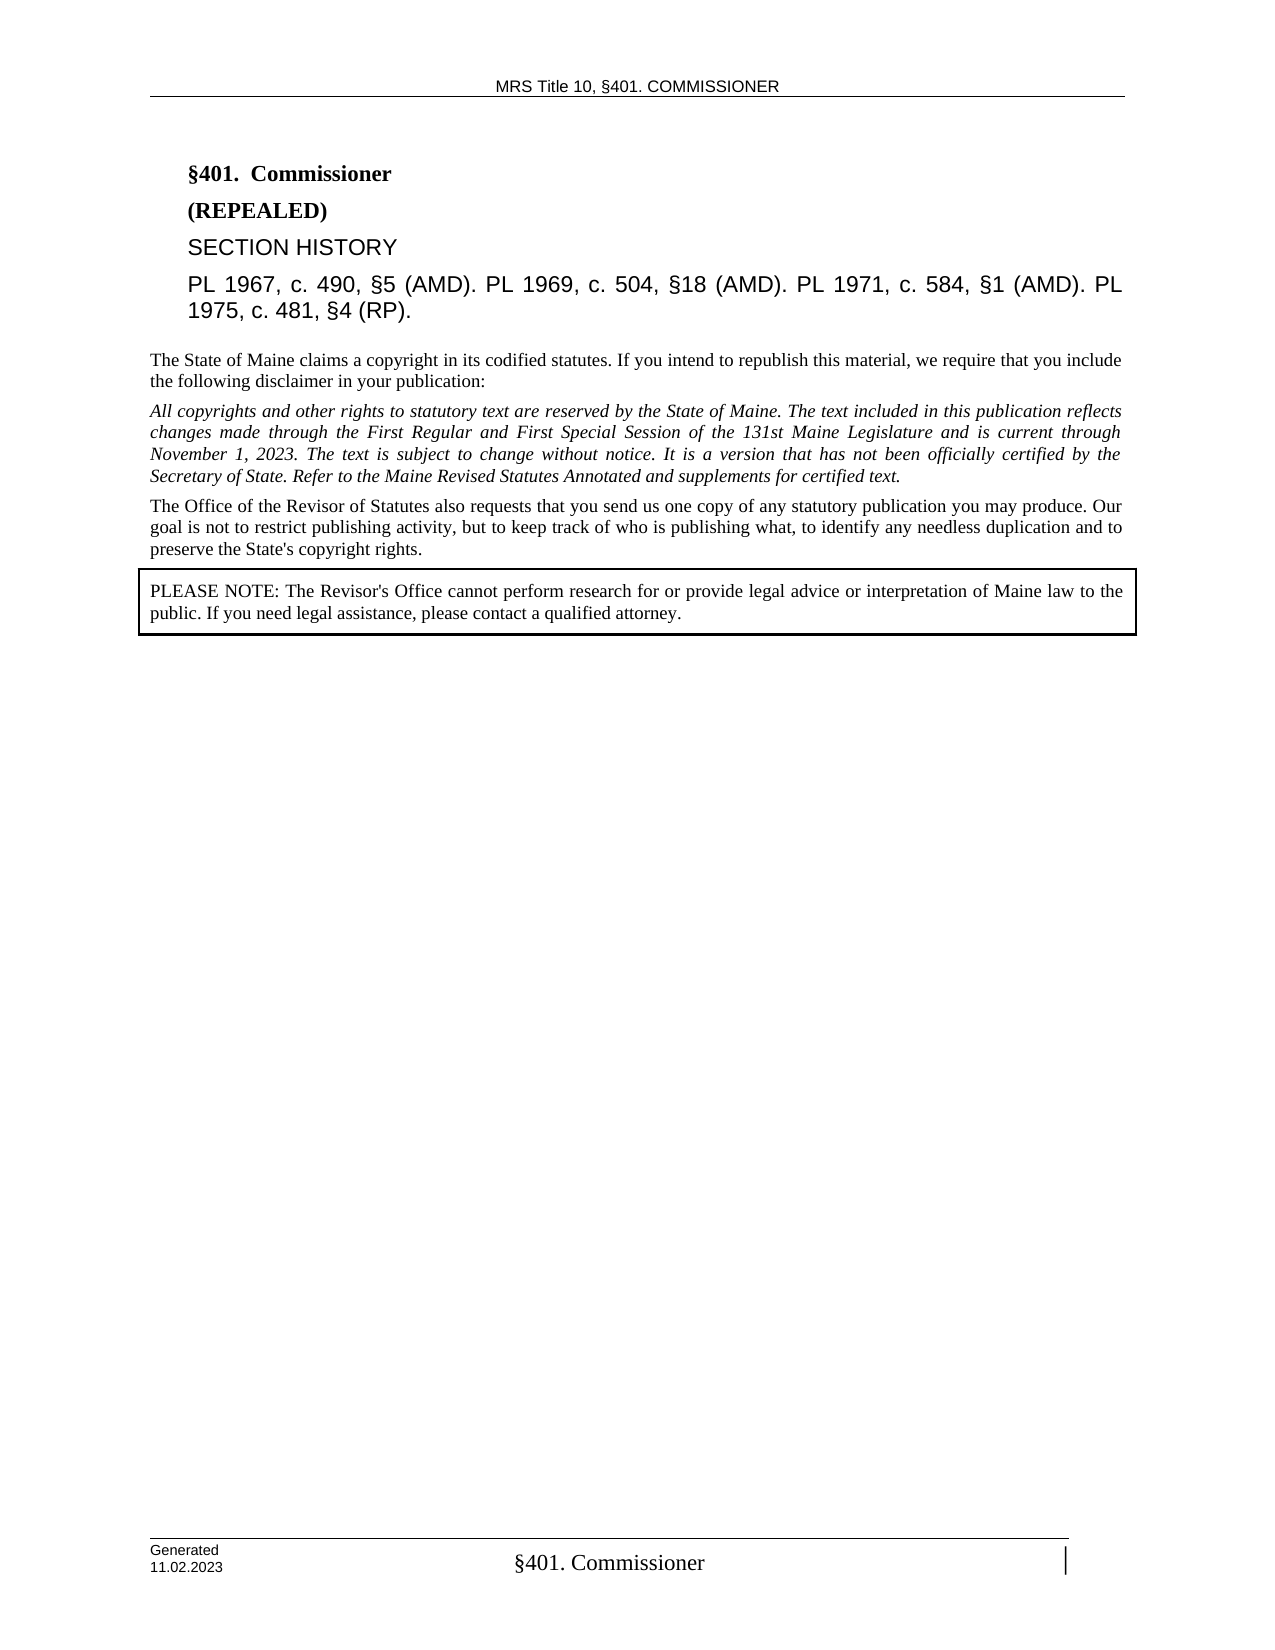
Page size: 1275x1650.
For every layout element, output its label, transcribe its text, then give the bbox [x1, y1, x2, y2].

text All copyrights and other rights to statutory text are reserved by the State of Maine. The text included in this publication reflects changes made through the First Regular and First Special Session of the 131st Maine Legislature and is current through November 1, 2023 . The text is subject to change without notice. It is a version that has not been officially certified by the Secretary of State. Refer to the Maine Revised Statutes Annotated and supplements for certified text. [150, 400, 1125, 486]
text The Office of the Revisor of Statutes also requests that you send us one copy of any statutory publication you may produce. Our goal is not to restrict publishing activity, but to keep track of who is publishing what, to identify any needless duplication and to preserve the State's copyright rights. [150, 494, 1125, 559]
text The State of Maine claims a copyright in its codified statutes. If you intend to republish this material, we require that you include the following disclaimer in your publication: [150, 348, 1125, 392]
text PL 1967, c. 490, §5 (AMD). PL 1969, c. 504, §18 (AMD). PL 1971, c. 584, §1 (AMD). PL 1975, c. 481, §4 (RP). [187, 271, 1125, 323]
text SECTION HISTORY [187, 234, 1125, 260]
text PLEASE NOTE: The Revisor's Office cannot perform research for or provide legal advice or interpretation of Maine law to the public. If you need legal assistance, please contact a qualified attorney. [140, 570, 1135, 633]
text §401. Commissioner [187, 160, 1125, 187]
text (REPEALED) [187, 197, 1125, 223]
